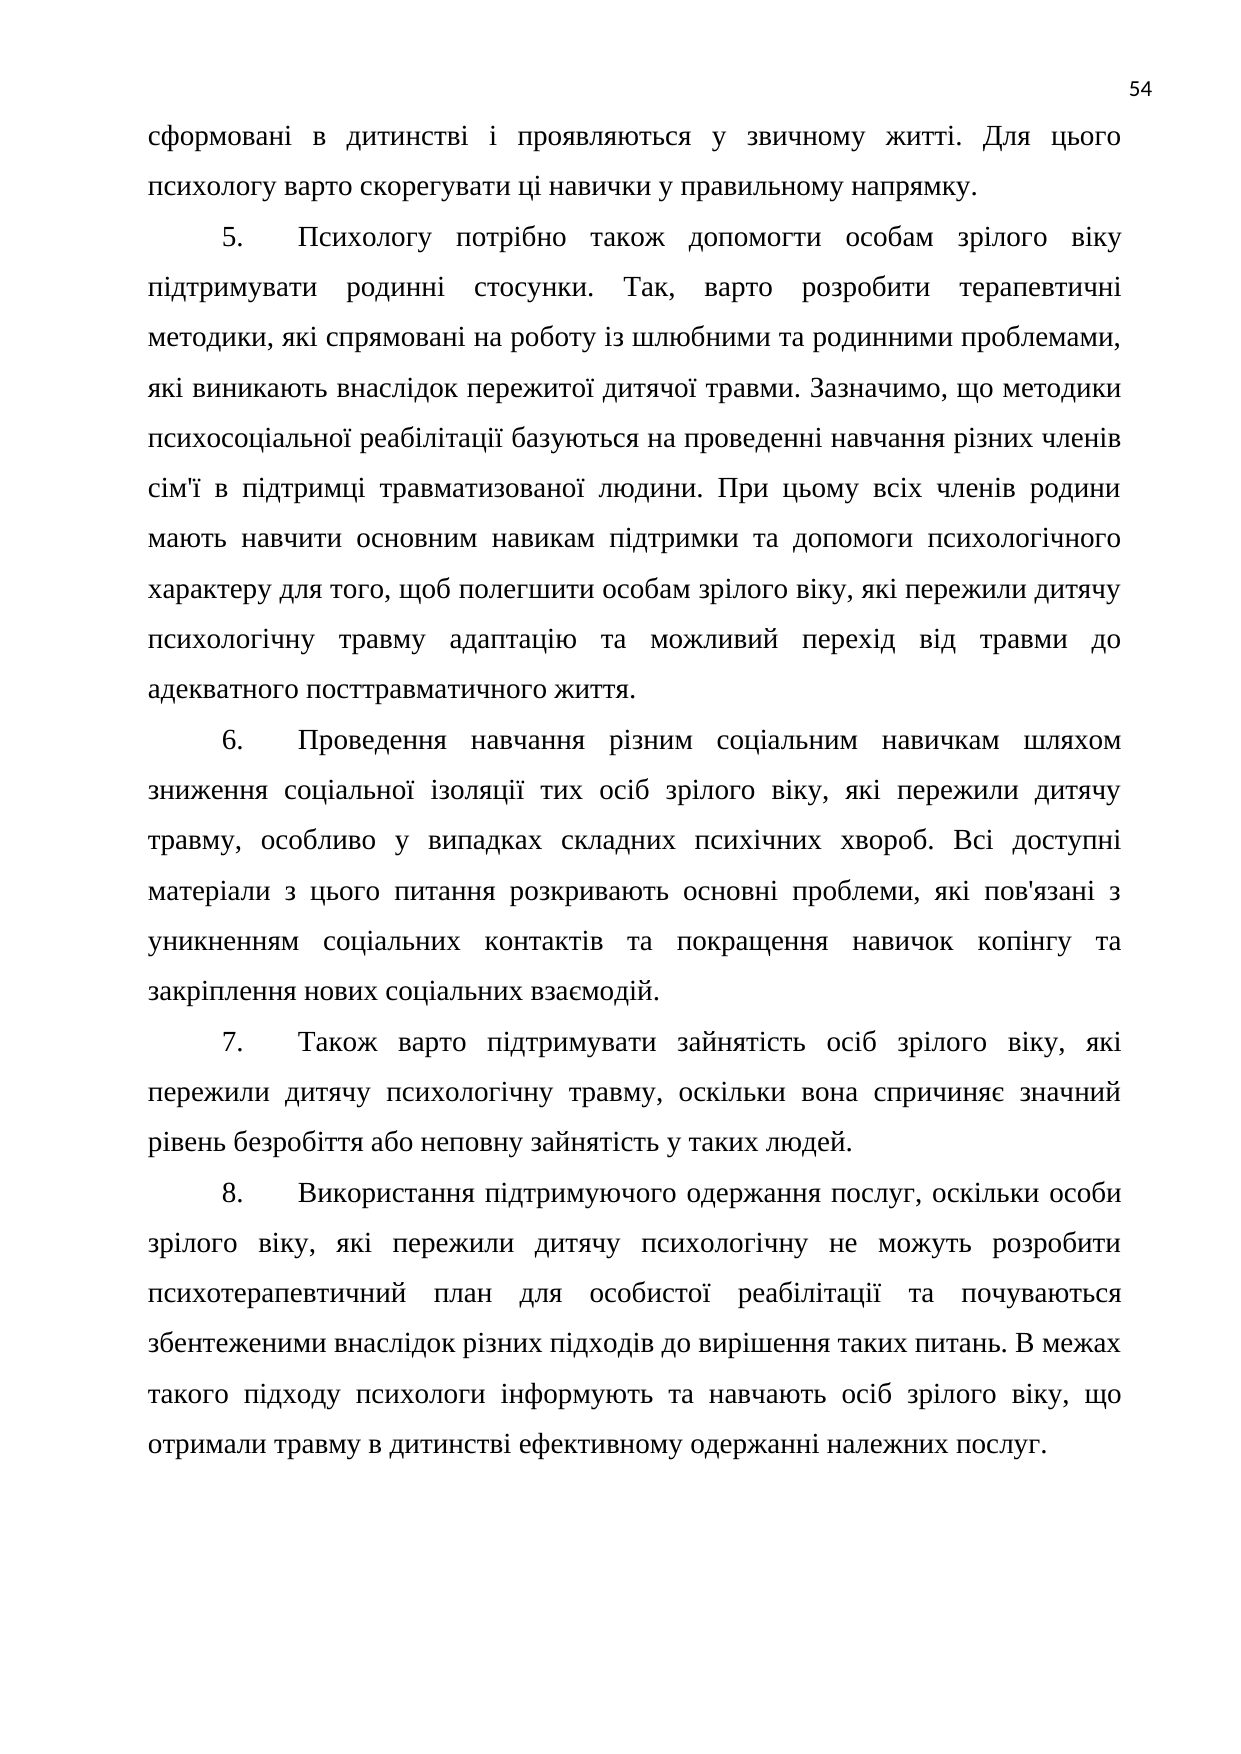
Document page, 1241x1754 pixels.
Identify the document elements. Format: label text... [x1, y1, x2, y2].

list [148, 118, 1122, 202]
list Психологу потрібно також допомогти особам зрілого віку підтримувати родинні стосунки. Так, варто розробити терапевтичні методики, які спрямовані на роботу із шлюбними та родинними проблемами, які виникають внаслідок пережитої дитячої травми. Зазначимо, що методики психосоціальної реабілітації базуються на проведенні навчання різних членів сім'ї в підтримці травматизованої людини. При цьому всіх членів родини мають навчити основним навикам підтримки та допомоги психологічного характеру для того, щоб полегшити особам зрілого віку, які пережили дитячу психологічну травму адаптацію та можливий перехід від травми до адекватного посттравматичного життя. [148, 219, 1122, 705]
list Також варто підтримувати зайнятість осіб зрілого віку, які пережили дитячу психологічну травму, оскільки вона спричиняє значний рівень безробіття або неповну зайнятість у таких людей. [148, 1024, 1122, 1158]
list Проведення навчання різним соціальним навичкам шляхом зниження соціальної ізоляції тих осіб зрілого віку, які пережили дитячу травму, особливо у випадках складних психічних хвороб. Всі доступні матеріали з цього питання розкривають основні проблеми, які пов'язані з уникненням соціальних контактів та покращення навичок копінгу та закріплення нових соціальних взаємодій. [148, 722, 1122, 1007]
list Використання підтримуючого одержання послуг, оскільки особи зрілого віку, які пережили дитячу психологічну не можуть розробити психотерапевтичний план для особистої реабілітації та почуваються збентеженими внаслідок різних підходів до вирішення таких питань. В межах такого підходу психологи інформують та навчають осіб зрілого віку, що отримали травму в дитинстві ефективному одержанні належних послуг. [148, 1175, 1122, 1460]
